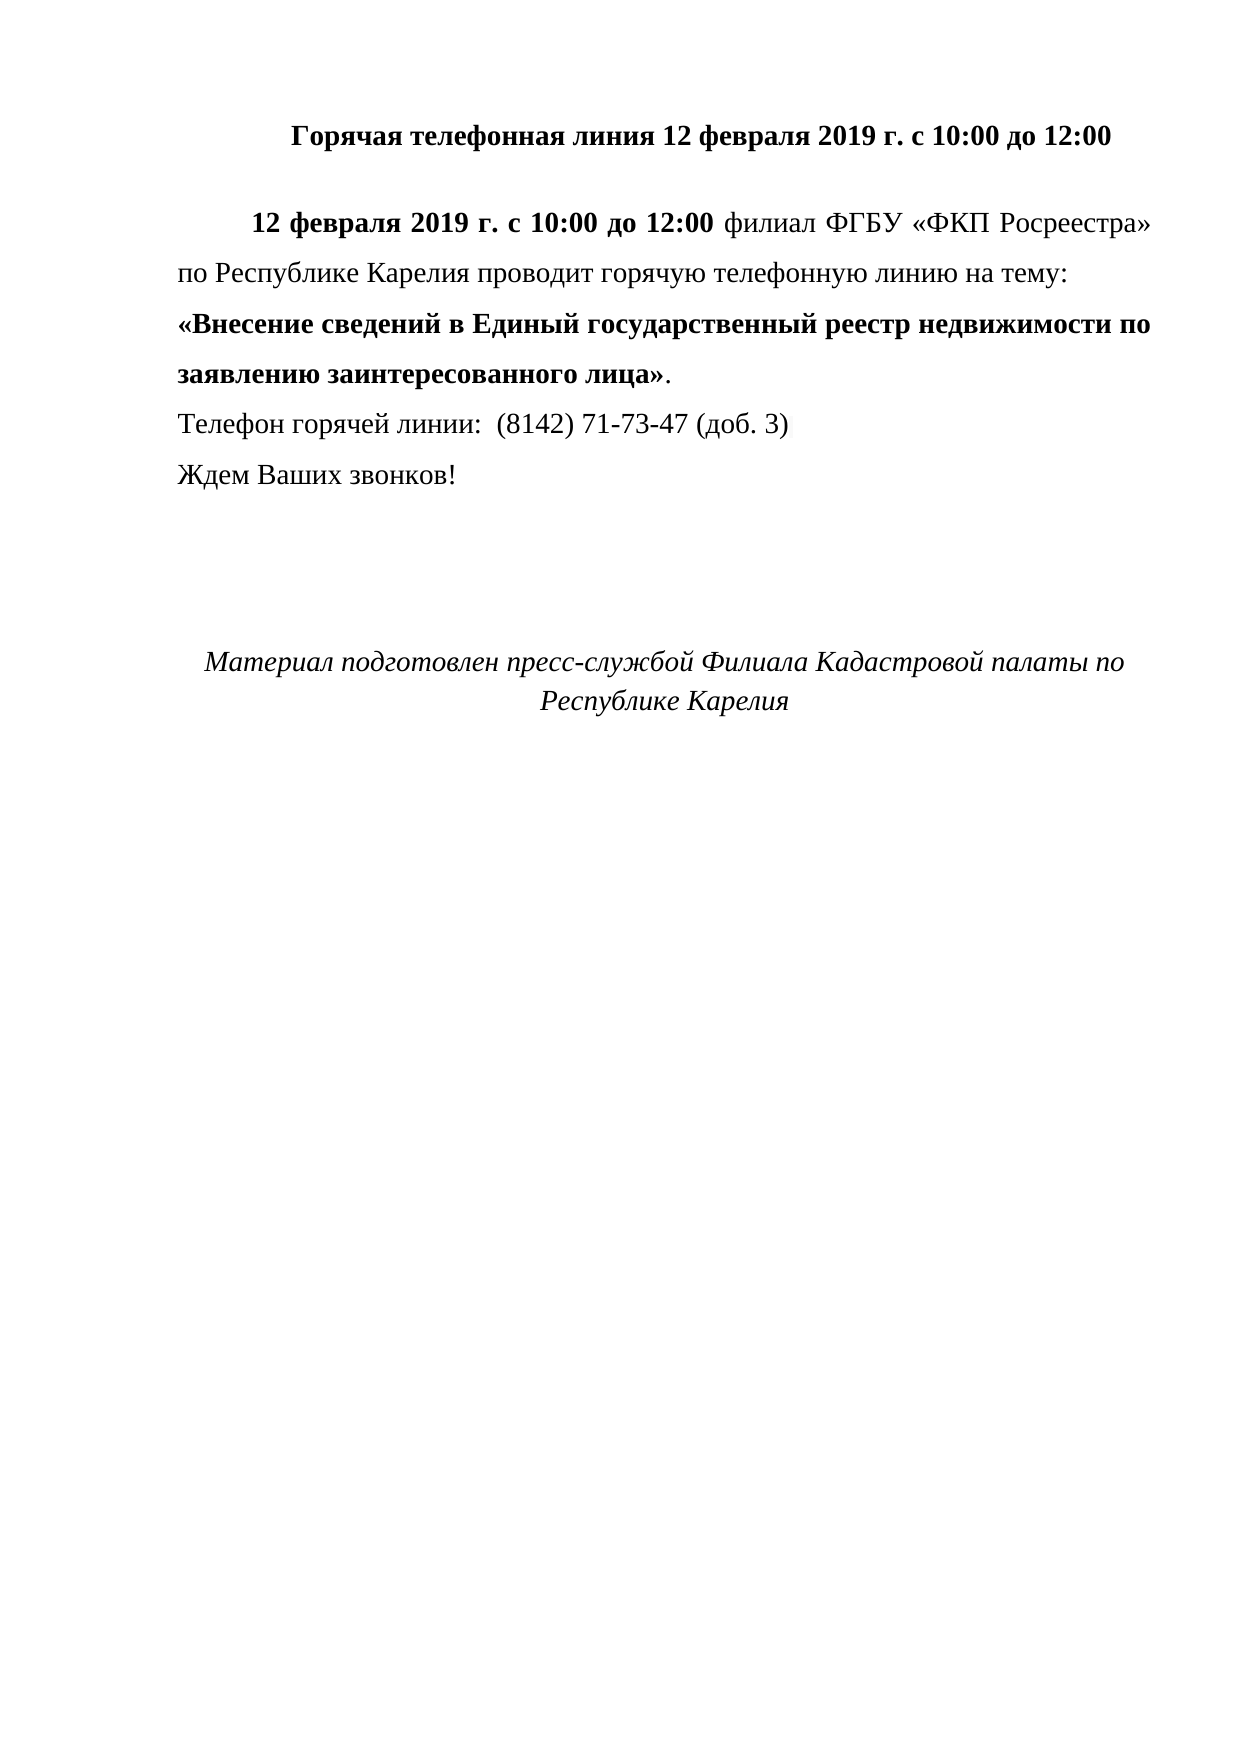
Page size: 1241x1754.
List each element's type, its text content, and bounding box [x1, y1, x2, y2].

text Телефон горячей линии: (8142) 71-73-47 (доб. 3) [177, 406, 1152, 440]
text 12 февраля 2019 г. с 10:00 до 12:00 филиал ФГБУ «ФКП Росреестра» по Республике Карелия проводит горячую телефонную линию на тему: [177, 205, 1152, 289]
text Горячая телефонная линия 12 февраля 2019 г. с 10:00 до 12:00 [177, 118, 1152, 152]
text Ждем Ваших звонков! [177, 457, 1152, 490]
text Материал подготовлен пресс-службой Филиала Кадастровой палаты по Республике Карелия [177, 644, 1152, 717]
text «Внесение сведений в Единый государственный реестр недвижимости по заявлению заинтересованного лица». [177, 306, 1152, 390]
